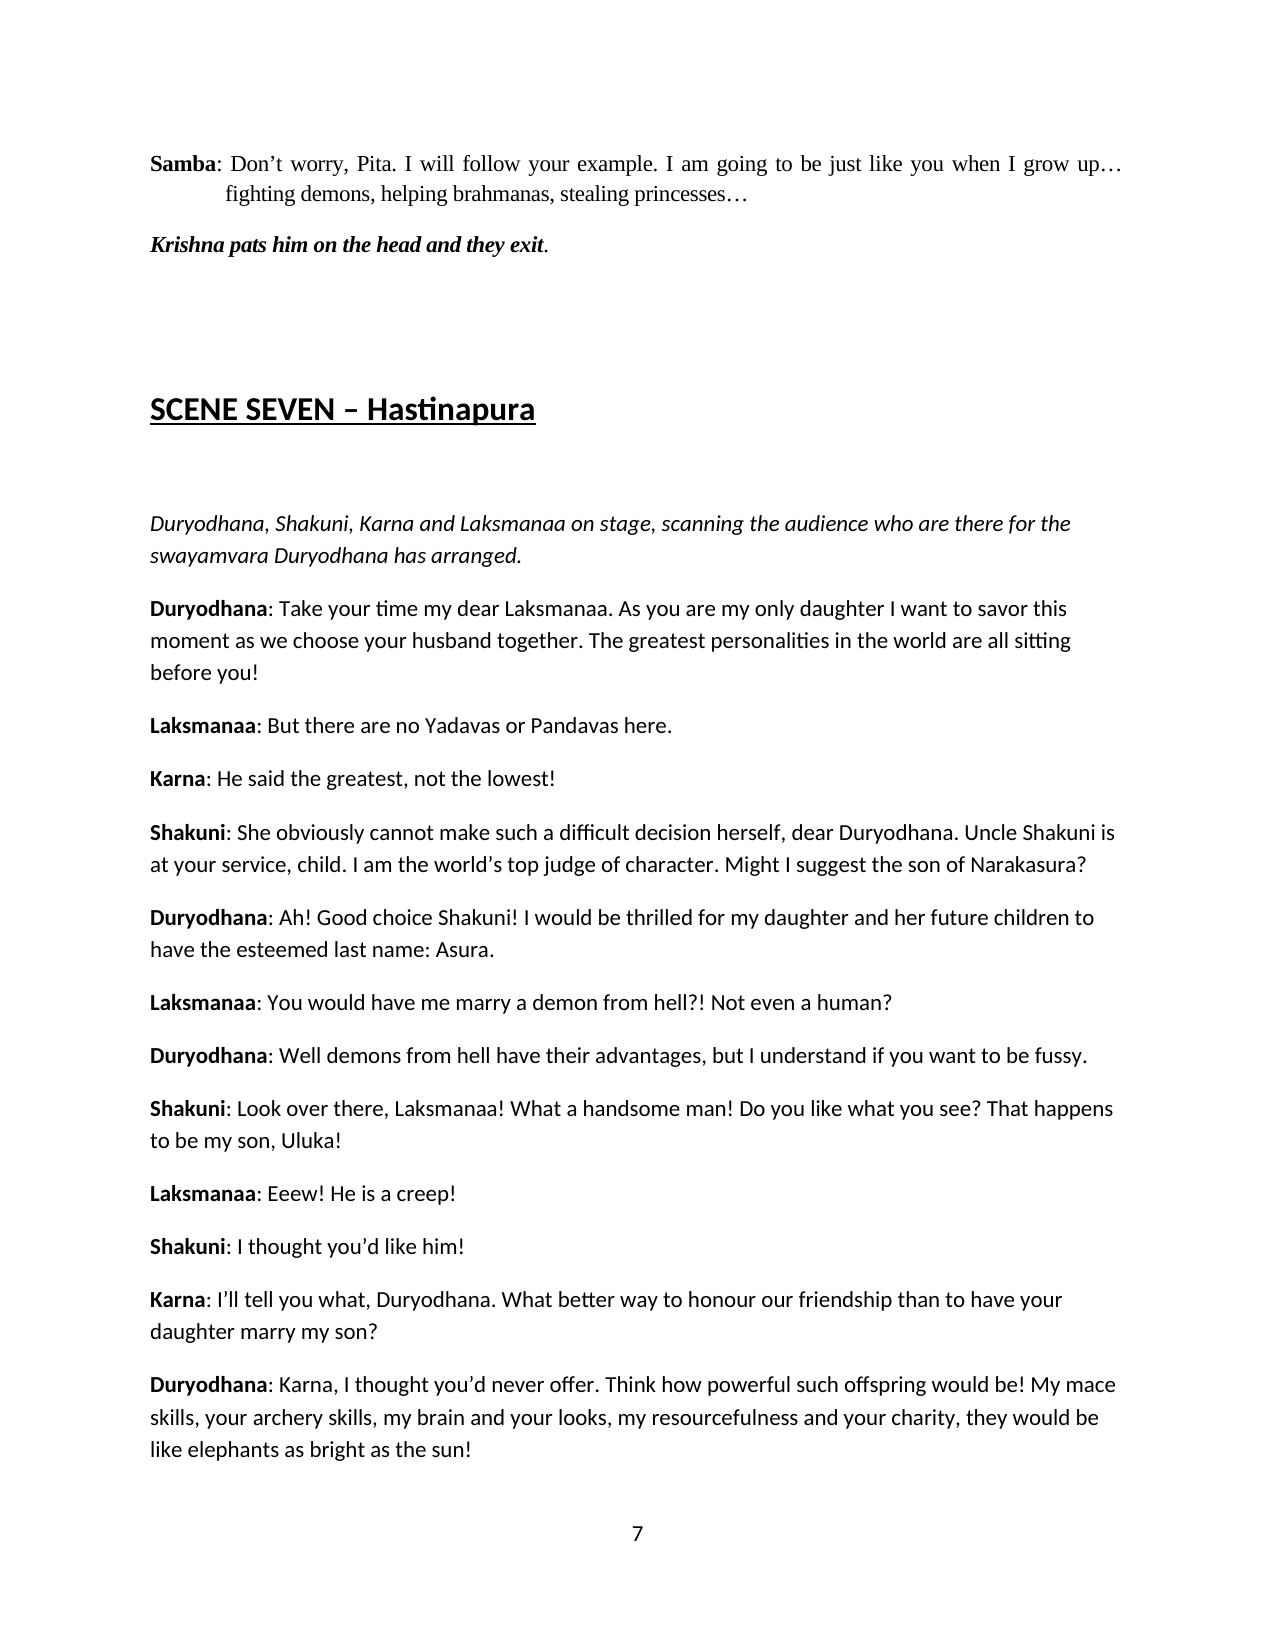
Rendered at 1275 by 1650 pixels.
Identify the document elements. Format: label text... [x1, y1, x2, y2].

text Duryodhana: Well demons from hell have their advantages, but I understand if you want to be fussy. [150, 1041, 1125, 1069]
text Duryodhana: Ah! Good choice Shakuni! I would be thrilled for my daughter and her future children to have the esteemed last name: Asura. [150, 903, 1125, 963]
text Shakuni: I thought you’d like him! [150, 1232, 1125, 1260]
text Shakuni: She obviously cannot make such a difficult decision herself, dear Duryodhana. Uncle Shakuni is at your service, child. I am the world’s top judge of character. Might I suggest the son of Narakasura? [150, 818, 1125, 878]
text Samba: Don’t worry, Pita. I will follow your example. I am going to be just like you when I grow up…fighting demons, helping brahmanas, stealing princesses… [150, 150, 1125, 207]
text Shakuni: Look over there, Laksmanaa! What a handsome man! Do you like what you see? That happens to be my son, Uluka! [150, 1094, 1125, 1154]
text SCENE SEVEN – Hastinapura [150, 388, 1125, 429]
text Duryodhana, Shakuni, Karna and Laksmanaa on stage, scanning the audience who are there for the swayamvara Duryodhana has arranged. [150, 509, 1125, 569]
text Duryodhana: Take your time my dear Laksmanaa. As you are my only daughter I want to savor this moment as we choose your husband together. The greatest personalities in the world are all sitting before you! [150, 594, 1125, 687]
text Duryodhana: Karna, I thought you’d never offer. Think how powerful such offspring would be! My mace skills, your archery skills, my brain and your looks, my resourcefulness and your charity, they would be like elephants as bright as the sun! [150, 1371, 1125, 1463]
text Karna: I’ll tell you what, Duryodhana. What better way to honour our friendship than to have your daughter marry my son? [150, 1285, 1125, 1346]
text Laksmanaa: Eeew! He is a creep! [150, 1179, 1125, 1207]
text Laksmanaa: You would have me marry a demon from hell?! Not even a human? [150, 988, 1125, 1016]
text Karna: He said the greatest, not the lowest! [150, 764, 1125, 793]
text Krishna pats him on the head and they exit. [150, 231, 1125, 258]
text Laksmanaa: But there are no Yadavas or Pandavas here. [150, 712, 1125, 739]
